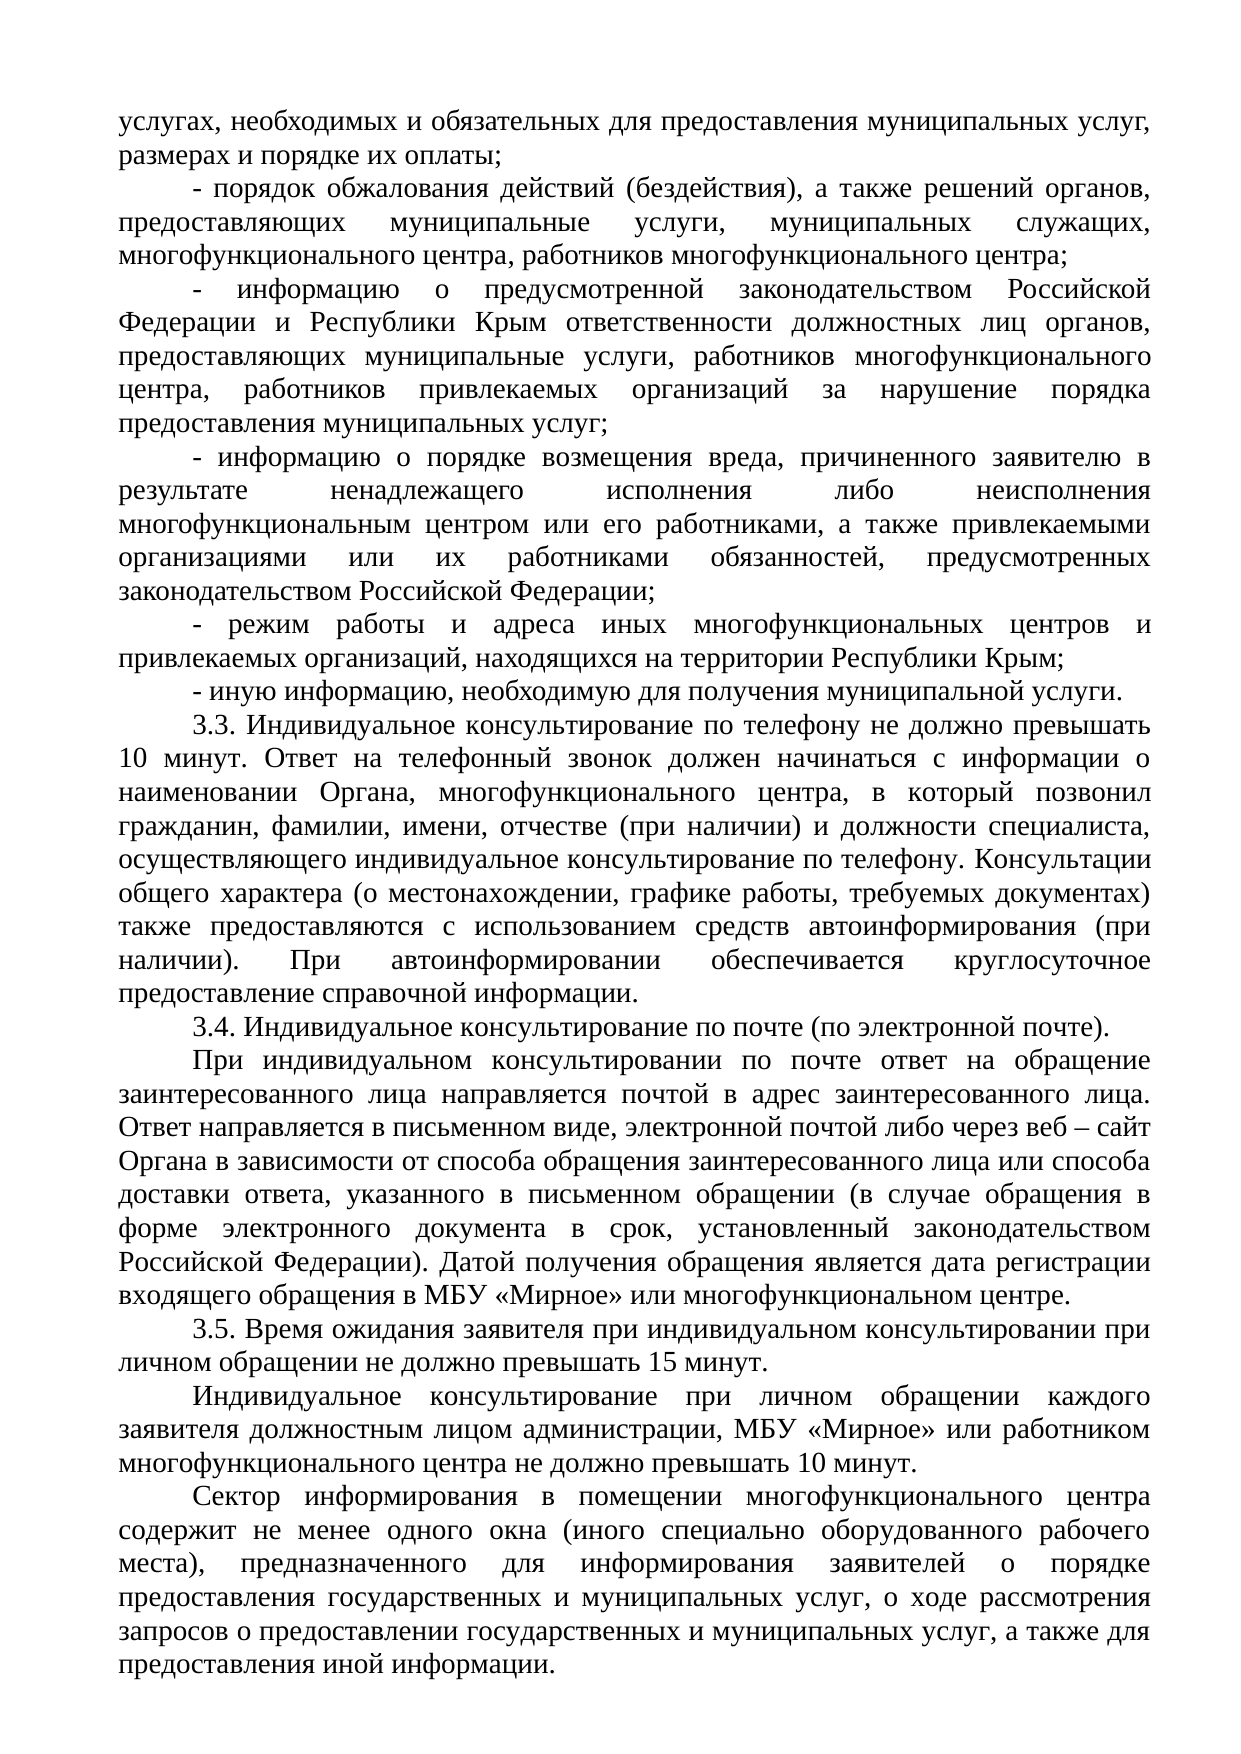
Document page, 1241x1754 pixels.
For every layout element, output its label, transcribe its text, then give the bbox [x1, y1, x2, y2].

text - информацию о предусмотренной законодательством Российской Федерации и Республики Крым ответственности должностных лиц органов, предоставляющих муниципальные услуги, работников многофункционального центра, работников привлекаемых организаций за нарушение порядка предоставления муниципальных услуг; [118, 271, 1152, 439]
text При индивидуальном консультировании по почте ответ на обращение заинтересованного лица направляется почтой в адрес заинтересованного лица. Ответ направляется в письменном виде, электронной почтой либо через веб – сайт Органа в зависимости от способа обращения заинтересованного лица или способа доставки ответа, указанного в письменном обращении (в случае обращения в форме электронного документа в срок, установленный законодательством Российской Федерации). Датой получения обращения является дата регистрации входящего обращения в МБУ «Мирное» или многофункциональном центре. [118, 1042, 1152, 1311]
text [118, 103, 1152, 170]
text 3.4. Индивидуальное консультирование по почте (по электронной почте). [118, 1009, 1152, 1042]
text Сектор информирования в помещении многофункционального центра содержит не менее одного окна (иного специально оборудованного рабочего места), предназначенного для информирования заявителей о порядке предоставления государственных и муниципальных услуг, о ходе рассмотрения запросов о предоставлении государственных и муниципальных услуг, а также для предоставления иной информации. [118, 1478, 1152, 1680]
text - порядок обжалования действий (бездействия), а также решений органов, предоставляющих муниципальные услуги, муниципальных служащих, многофункционального центра, работников многофункционального центра; [118, 170, 1152, 271]
text - режим работы и адреса иных многофункциональных центров и привлекаемых организаций, находящихся на территории Республики Крым; [118, 606, 1152, 673]
text 3.5. Время ожидания заявителя при индивидуальном консультировании при личном обращении не должно превышать 15 минут. [118, 1311, 1152, 1378]
text - информацию о порядке возмещения вреда, причиненного заявителю в результате ненадлежащего исполнения либо неисполнения многофункциональным центром или его работниками, а также привлекаемыми организациями или их работниками обязанностей, предусмотренных законодательством Российской Федерации; [118, 439, 1152, 606]
text 3.3. Индивидуальное консультирование по телефону не должно превышать 10 минут. Ответ на телефонный звонок должен начинаться с информации о наименовании Органа, многофункционального центра, в который позвонил гражданин, фамилии, имени, отчестве (при наличии) и должности специалиста, осуществляющего индивидуальное консультирование по телефону. Консультации общего характера (о местонахождении, графике работы, требуемых документах) также предоставляются с использованием средств автоинформирования (при наличии). При автоинформировании обеспечивается круглосуточное предоставление справочной информации. [118, 707, 1152, 1009]
text - иную информацию, необходимую для получения муниципальной услуги. [118, 673, 1152, 707]
text Индивидуальное консультирование при личном обращении каждого заявителя должностным лицом администрации, МБУ «Мирное» или работником многофункционального центра не должно превышать 10 минут. [118, 1378, 1152, 1478]
